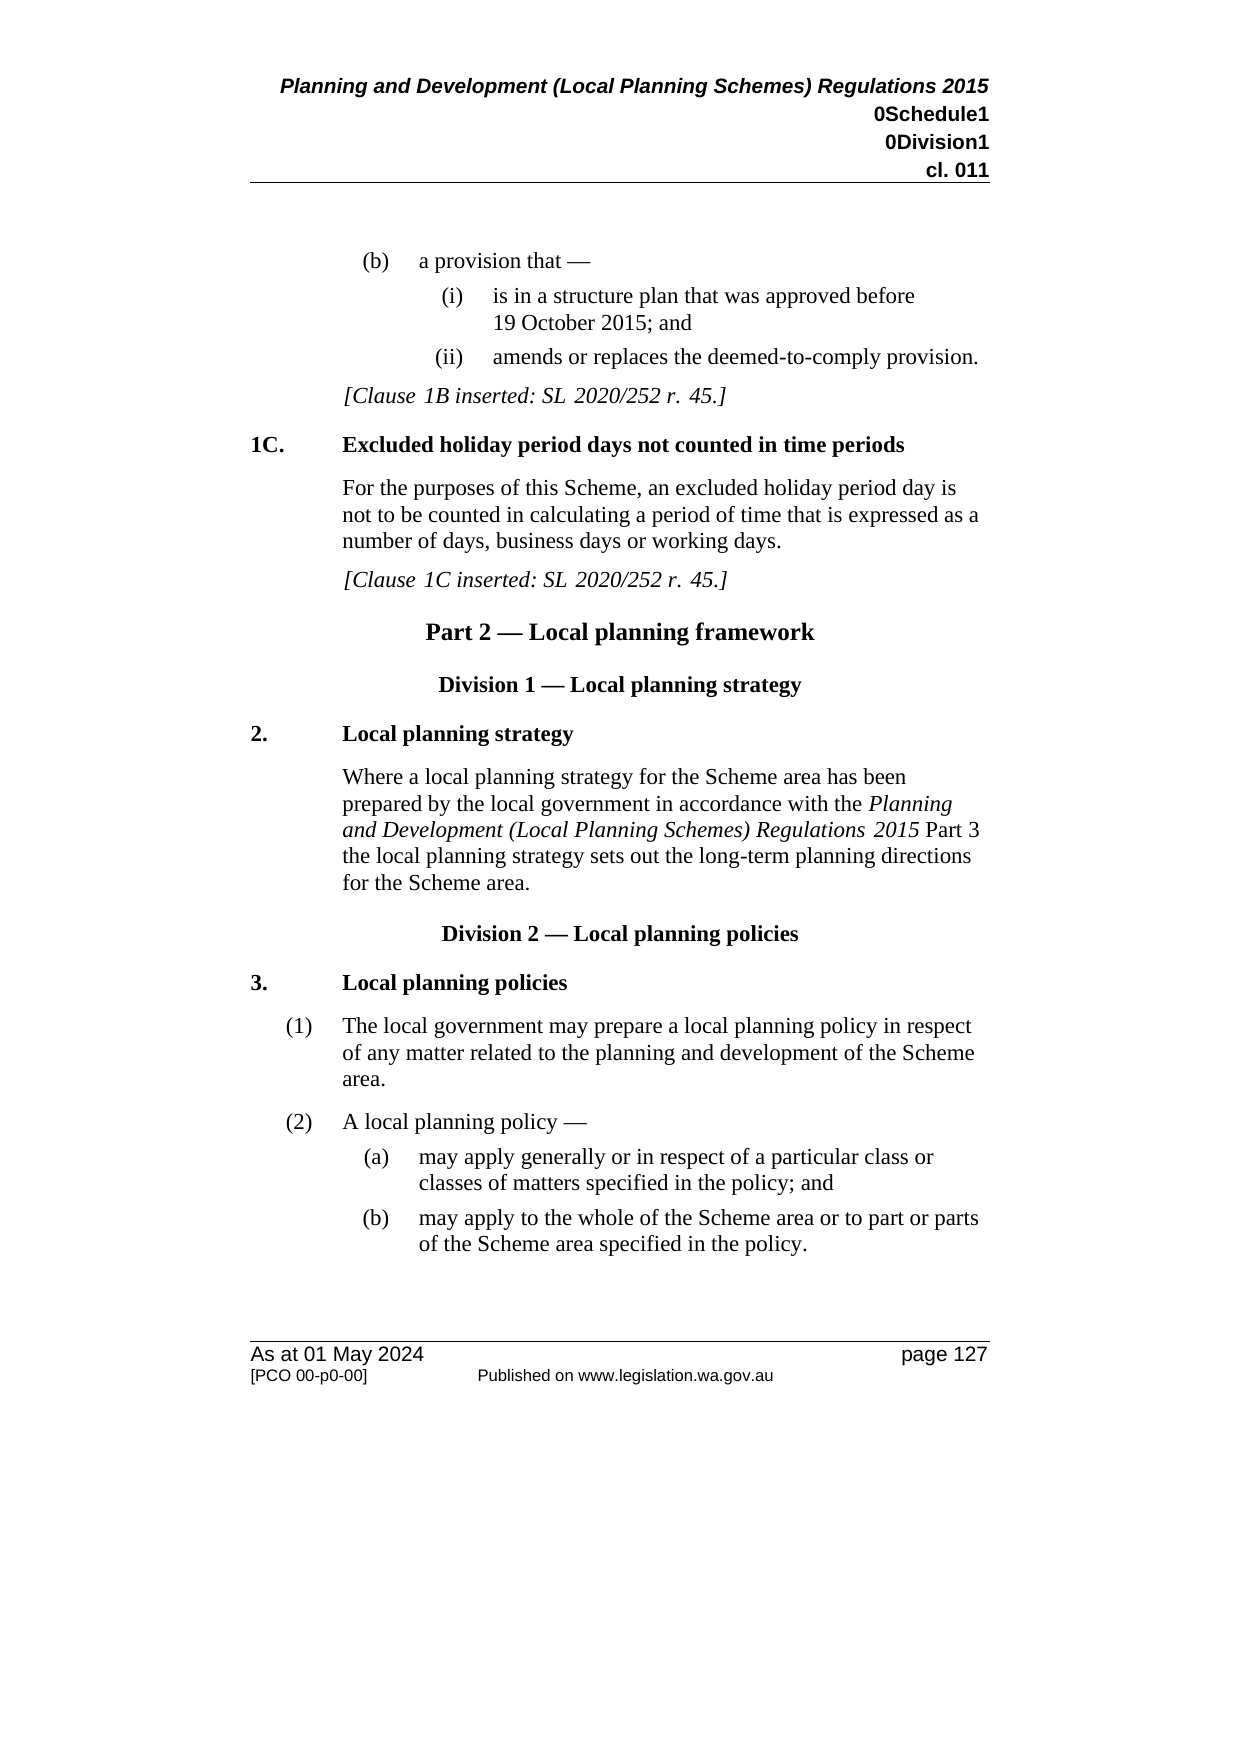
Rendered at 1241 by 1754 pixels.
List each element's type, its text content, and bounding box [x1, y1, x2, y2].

text (a) may apply generally or in respect of a particular class or classes of matters specified in the policy; and [250, 1143, 990, 1196]
subtitle Division 1 — Local planning strategy [250, 671, 990, 697]
subtitle Division 2 — Local planning policies [250, 920, 990, 946]
subtitle Part 2 — Local planning framework [250, 617, 990, 646]
text (b) a provision that — [250, 247, 990, 274]
text (b) may apply to the whole of the Scheme area or to part or parts of the Scheme area specified in the policy. [250, 1204, 990, 1257]
text [Clause 1B inserted: SL 2020/252 r. 45.] [250, 382, 990, 408]
text (2) A local planning policy — [250, 1108, 990, 1134]
text For the purposes of this Scheme, an excluded holiday period day is not to be counted in calculating a period of time that is expressed as a number of days, business days or working days. [250, 474, 990, 553]
text (ii) amends or replaces the deemed-to-comply provision. [250, 343, 990, 369]
subtitle 3. Local planning policies [250, 969, 990, 996]
subtitle 2. Local planning strategy [250, 720, 990, 747]
text (1) The local government may prepare a local planning policy in respect of any matter related to the planning and development of the Scheme area. [250, 1012, 990, 1091]
text (i) is in a structure plan that was approved before 19 October 2015; and [250, 282, 990, 335]
text [Clause 1C inserted: SL 2020/252 r. 45.] [250, 566, 990, 592]
subtitle 1C. Excluded holiday period days not counted in time periods [250, 431, 990, 458]
text Where a local planning strategy for the Scheme area has been prepared by the local government in accordance with the Planning and Development (Local Planning Schemes) Regulations 2015 Part 3 the local planning strategy sets out the long-term planning directions for the Scheme area. [250, 763, 990, 895]
